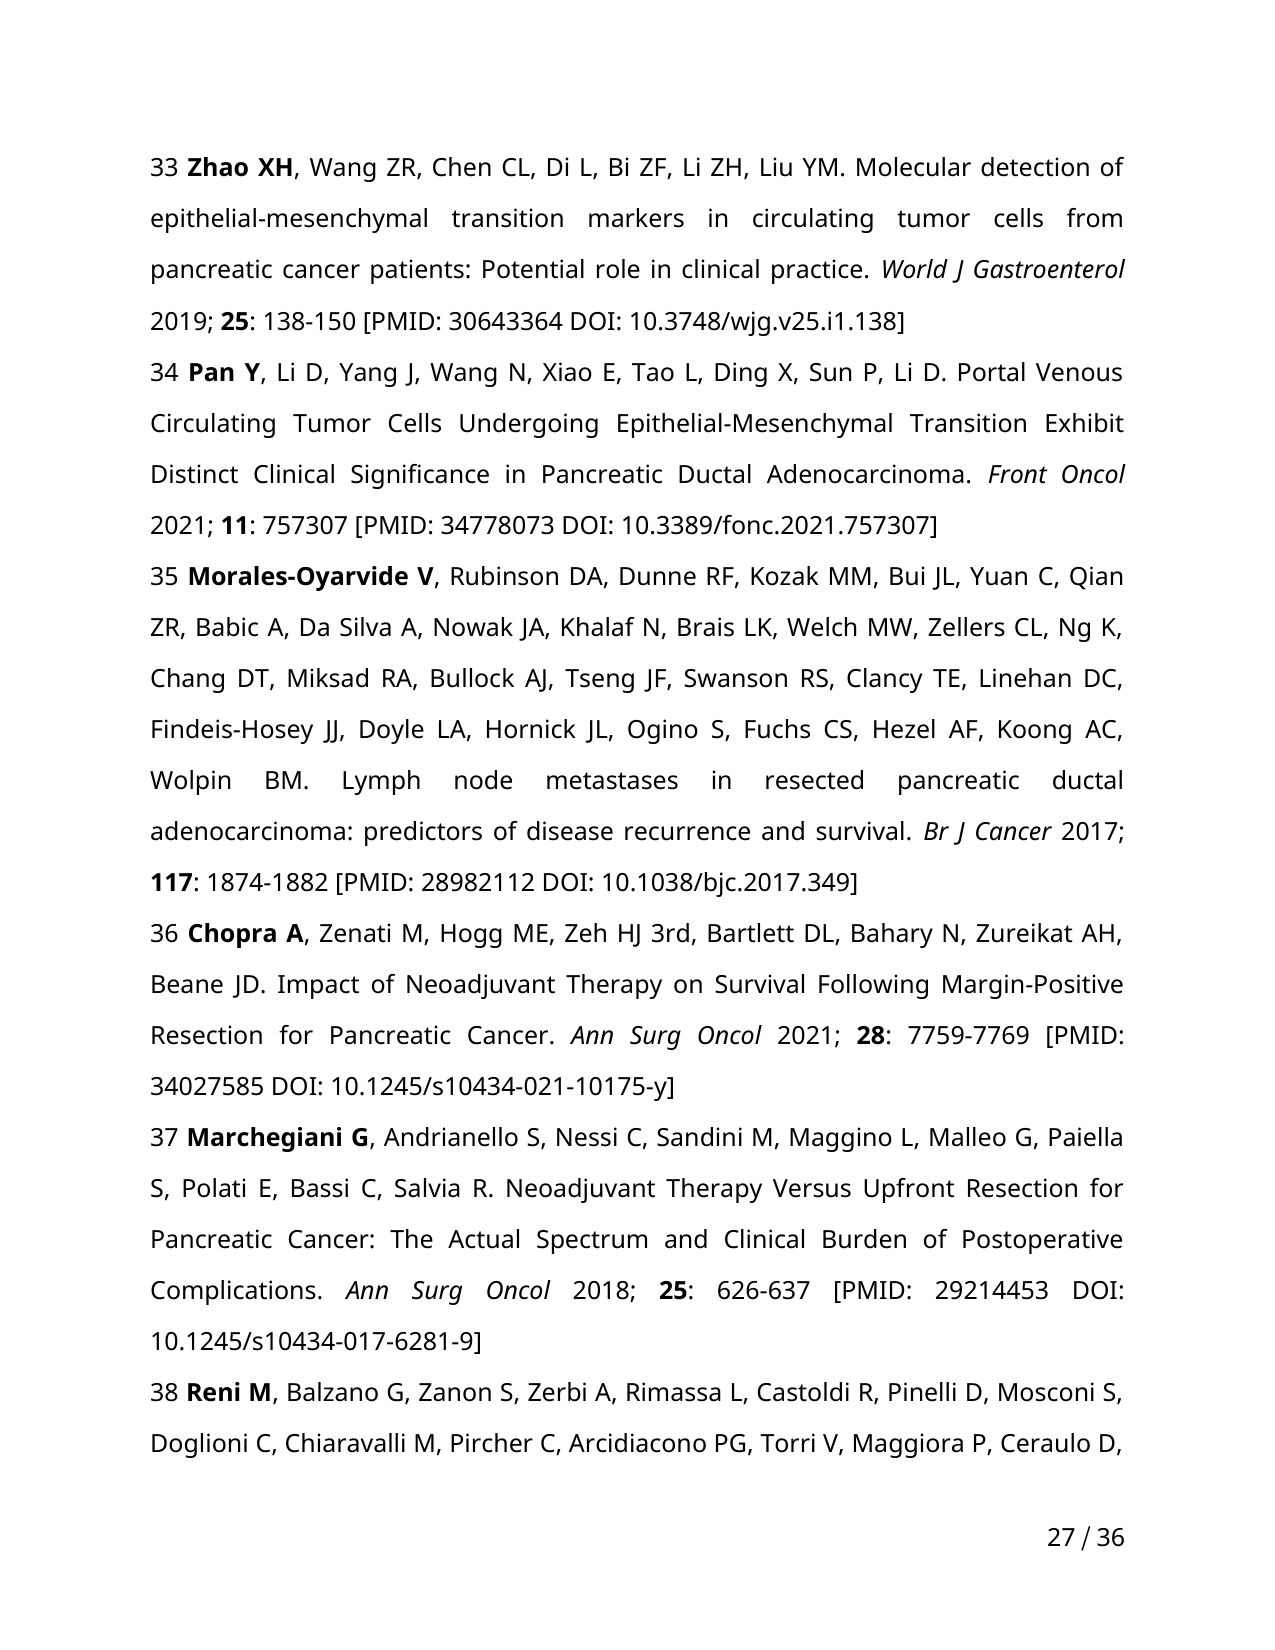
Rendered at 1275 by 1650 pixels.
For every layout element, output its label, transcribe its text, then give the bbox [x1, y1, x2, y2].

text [150, 1375, 1125, 1460]
text 36 Chopra A, Zenati M, Hogg ME, Zeh HJ 3rd, Bartlett DL, Bahary N, Zureikat AH, Beane JD. Impact of Neoadjuvant Therapy on Survival Following Margin-Positive Resection for Pancreatic Cancer. Ann Surg Oncol 2021; 28: 7759-7769 [PMID: 34027585 DOI: 10.1245/s10434-021-10175-y] [150, 916, 1125, 1103]
text 34 Pan Y, Li D, Yang J, Wang N, Xiao E, Tao L, Ding X, Sun P, Li D. Portal Venous Circulating Tumor Cells Undergoing Epithelial-Mesenchymal Transition Exhibit Distinct Clinical Significance in Pancreatic Ductal Adenocarcinoma. Front Oncol 2021; 11: 757307 [PMID: 34778073 DOI: 10.3389/fonc.2021.757307] [150, 354, 1125, 541]
text 37 Marchegiani G, Andrianello S, Nessi C, Sandini M, Maggino L, Malleo G, Paiella S, Polati E, Bassi C, Salvia R. Neoadjuvant Therapy Versus Upfront Resection for Pancreatic Cancer: The Actual Spectrum and Clinical Burden of Postoperative Complications. Ann Surg Oncol 2018; 25: 626-637 [PMID: 29214453 DOI: 10.1245/s10434-017-6281-9] [150, 1120, 1125, 1358]
text 33 Zhao XH, Wang ZR, Chen CL, Di L, Bi ZF, Li ZH, Liu YM. Molecular detection of epithelial-mesenchymal transition markers in circulating tumor cells from pancreatic cancer patients: Potential role in clinical practice. World J Gastroenterol 2019; 25: 138-150 [PMID: 30643364 DOI: 10.3748/wjg.v25.i1.138] [150, 150, 1125, 337]
text 35 Morales-Oyarvide V, Rubinson DA, Dunne RF, Kozak MM, Bui JL, Yuan C, Qian ZR, Babic A, Da Silva A, Nowak JA, Khalaf N, Brais LK, Welch MW, Zellers CL, Ng K, Chang DT, Miksad RA, Bullock AJ, Tseng JF, Swanson RS, Clancy TE, Linehan DC, Findeis-Hosey JJ, Doyle LA, Hornick JL, Ogino S, Fuchs CS, Hezel AF, Koong AC, Wolpin BM. Lymph node metastases in resected pancreatic ductal adenocarcinoma: predictors of disease recurrence and survival. Br J Cancer 2017; 117: 1874-1882 [PMID: 28982112 DOI: 10.1038/bjc.2017.349] [150, 558, 1125, 899]
